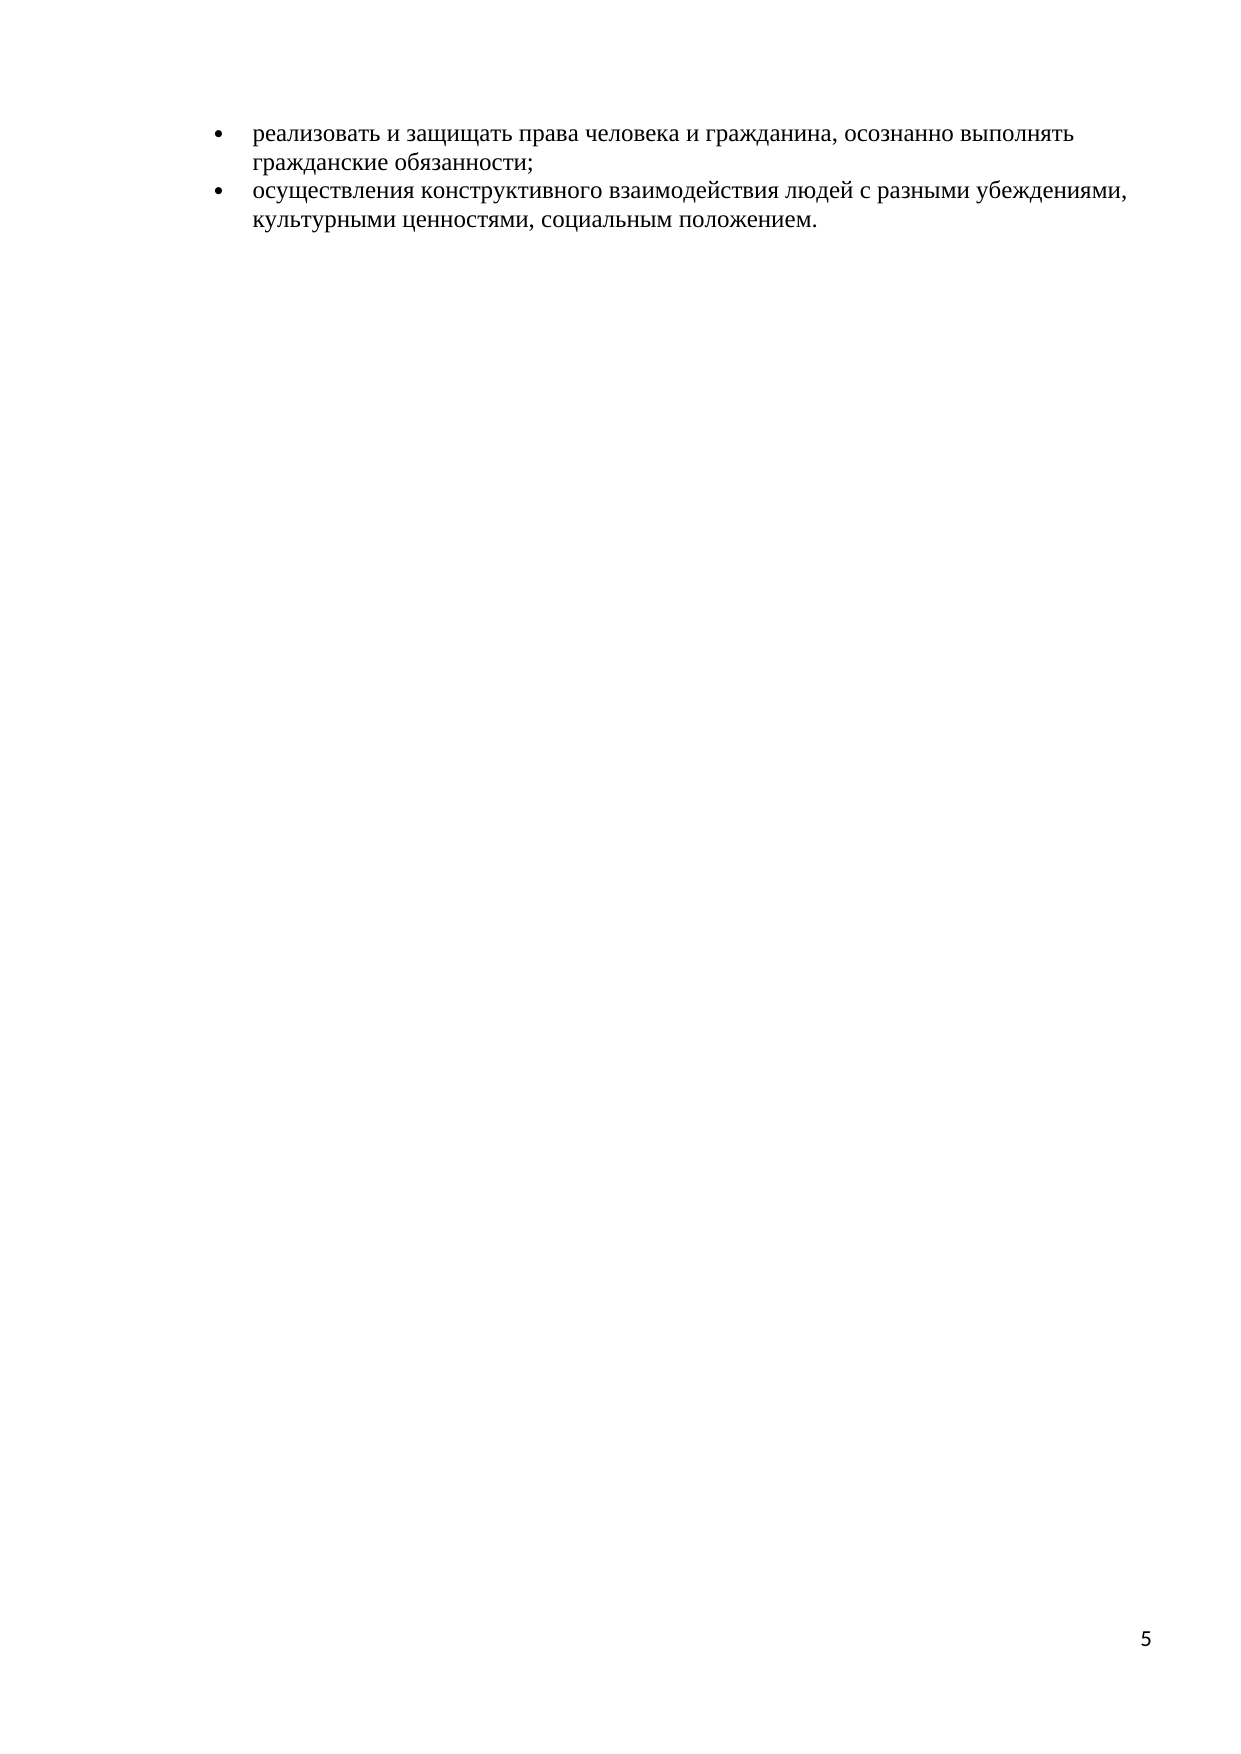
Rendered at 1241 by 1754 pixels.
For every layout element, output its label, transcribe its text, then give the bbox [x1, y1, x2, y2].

list реализовать и защищать права человека и гражданина, осознанно выполнять гражданские обязанности; [215, 118, 1152, 176]
list осуществления конструктивного взаимодействия людей с разными убеждениями, культурными ценностями, социальным положением. [215, 176, 1152, 233]
